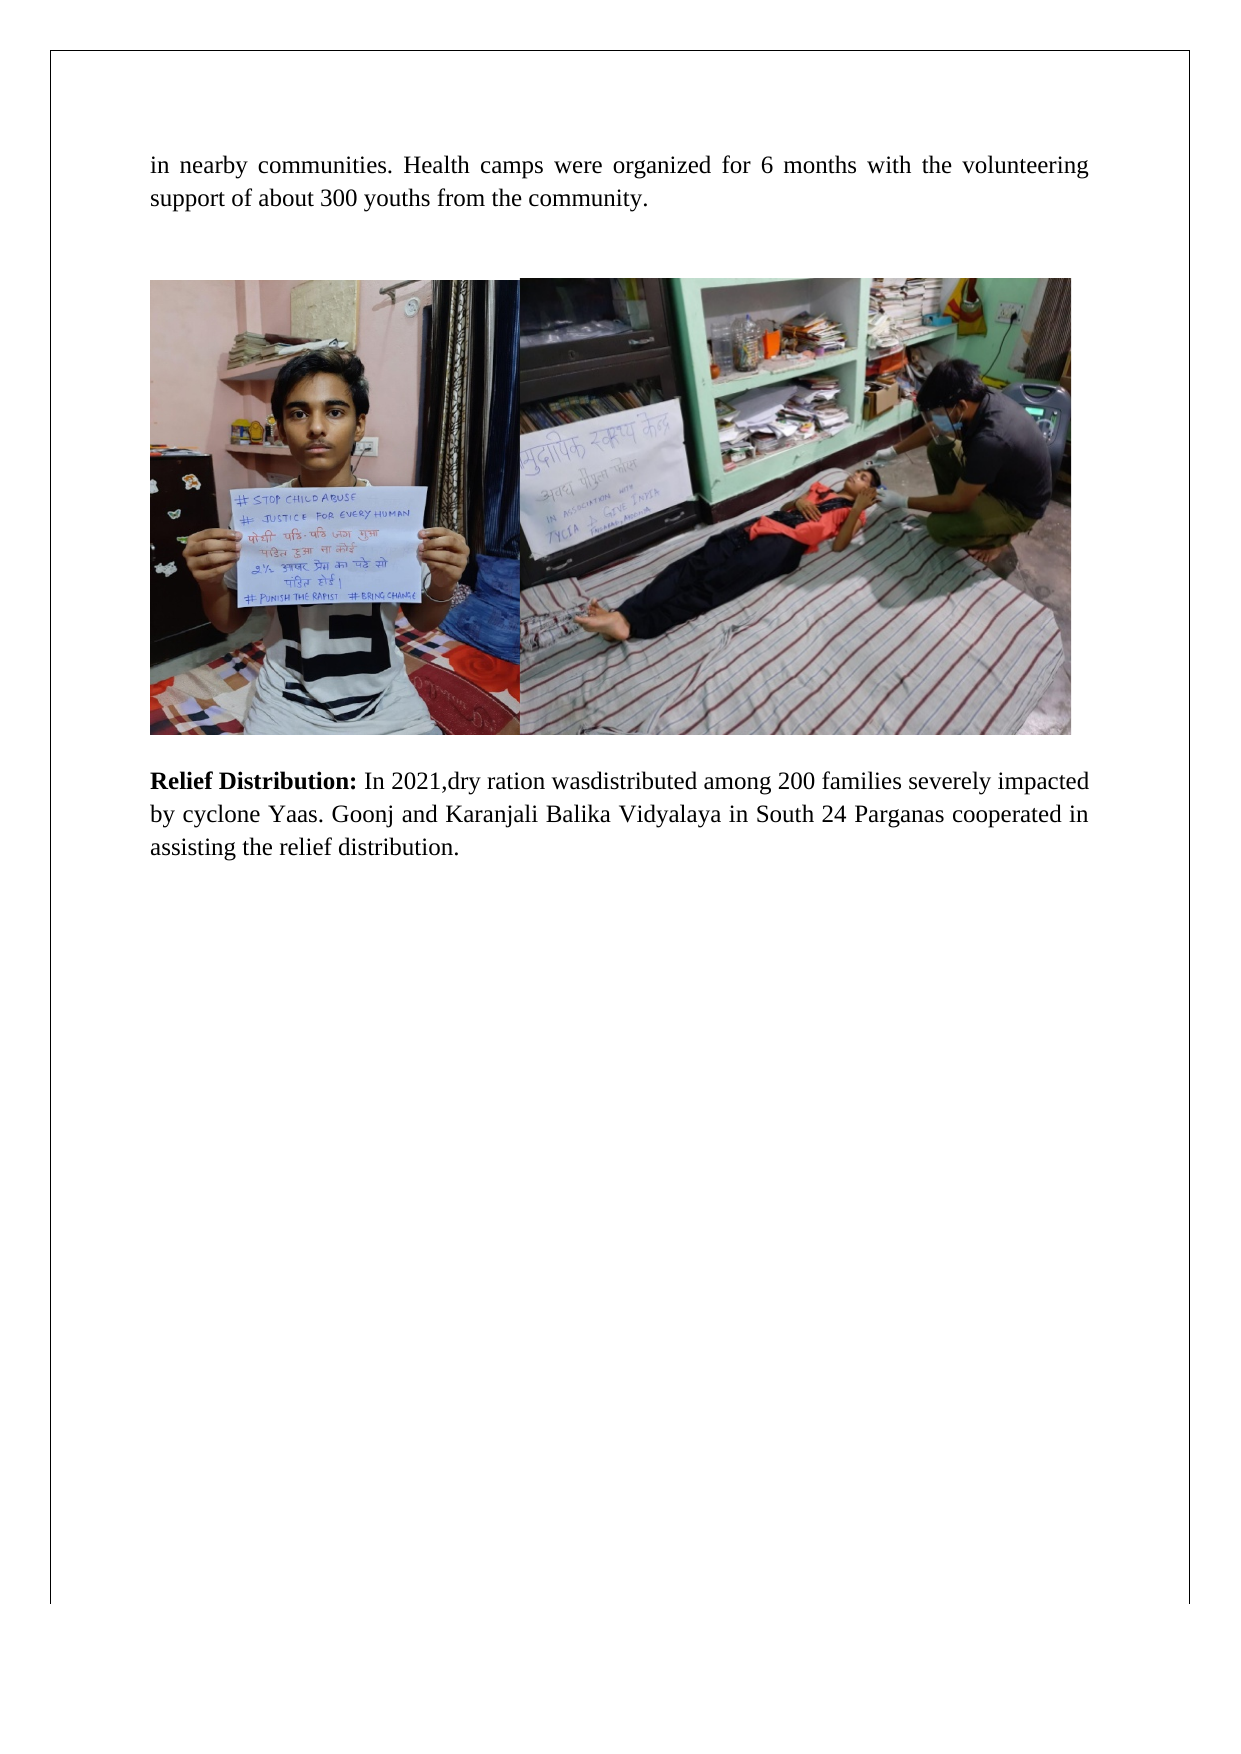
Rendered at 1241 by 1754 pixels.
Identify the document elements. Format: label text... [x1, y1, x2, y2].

picture [150, 278, 1072, 735]
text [150, 150, 1090, 212]
text Relief Distribution: In 2021,dry ration wasdistributed among 200 families severely impacted by cyclone Yaas. Goonj and Karanjali Balika Vidyalaya in South 24 Parganas cooperated in assisting the relief distribution. [150, 766, 1090, 861]
